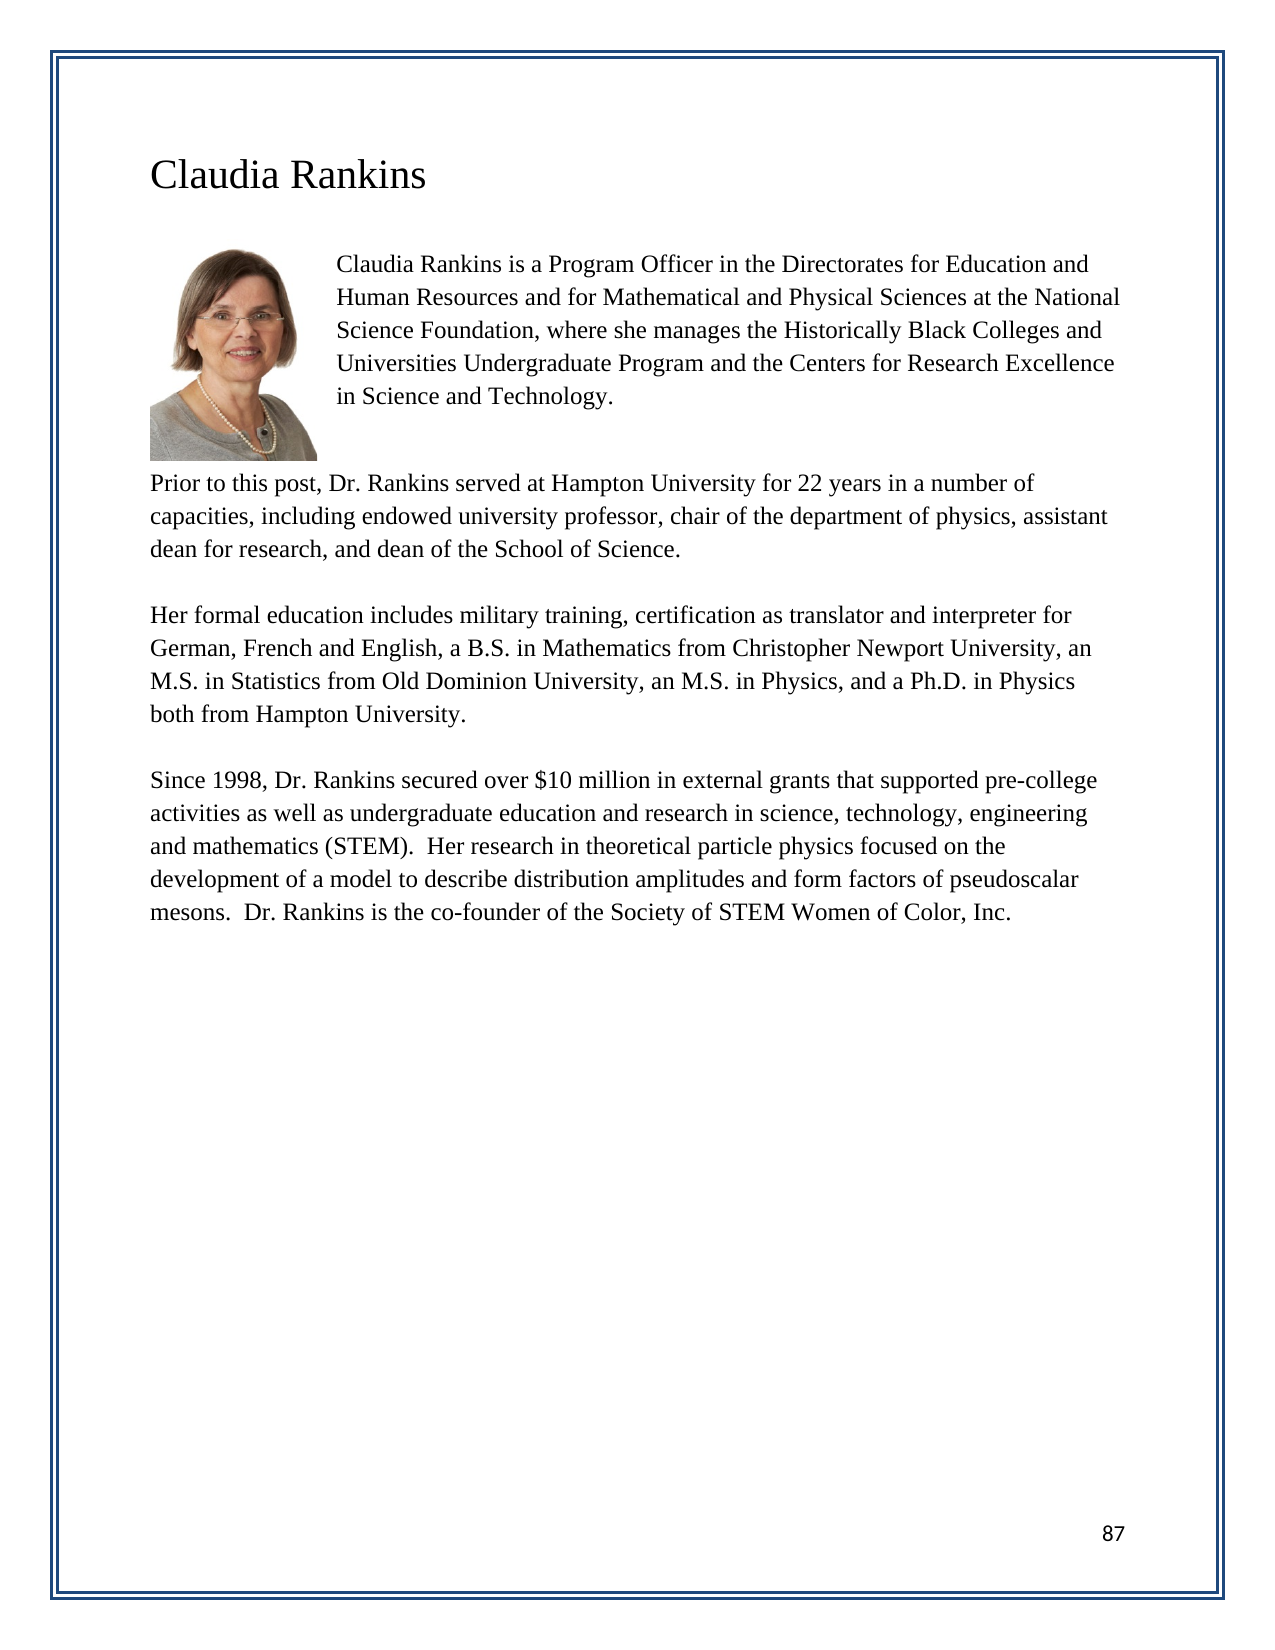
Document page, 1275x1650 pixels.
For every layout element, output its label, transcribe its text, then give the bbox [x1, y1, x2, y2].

subtitle Claudia Rankins [150, 150, 1125, 198]
text Claudia Rankins is a Program Officer in the Directorates for Education and Human Resources and for Mathematical and Physical Sciences at the National Science Foundation, where she manages the Historically Black Colleges and Universities Undergraduate Program and the Centers for Research Excellence in Science and Technology. [318, 249, 1125, 410]
text Her formal education includes military training, certification as translator and interpreter for German, French and English, a B.S. in Mathematics from Christopher Newport University, an M.S. in Statistics from Old Dominion University, an M.S. in Physics, and a Ph.D. in Physics both from Hampton University. [150, 600, 1125, 728]
text Prior to this post, Dr. Rankins served at Hampton University for 22 years in a number of capacities, including endowed university professor, chair of the department of physics, assistant dean for research, and dean of the School of Science. [150, 468, 1125, 563]
picture [150, 239, 318, 461]
text Since 1998, Dr. Rankins secured over $10 million in external grants that supported pre-college activities as well as undergraduate education and research in science, technology, engineering and mathematics (STEM). Her research in theoretical particle physics focused on the development of a model to describe distribution amplitudes and form factors of pseudoscalar mesons. Dr. Rankins is the co-founder of the Society of STEM Women of Color, Inc. [150, 765, 1125, 926]
